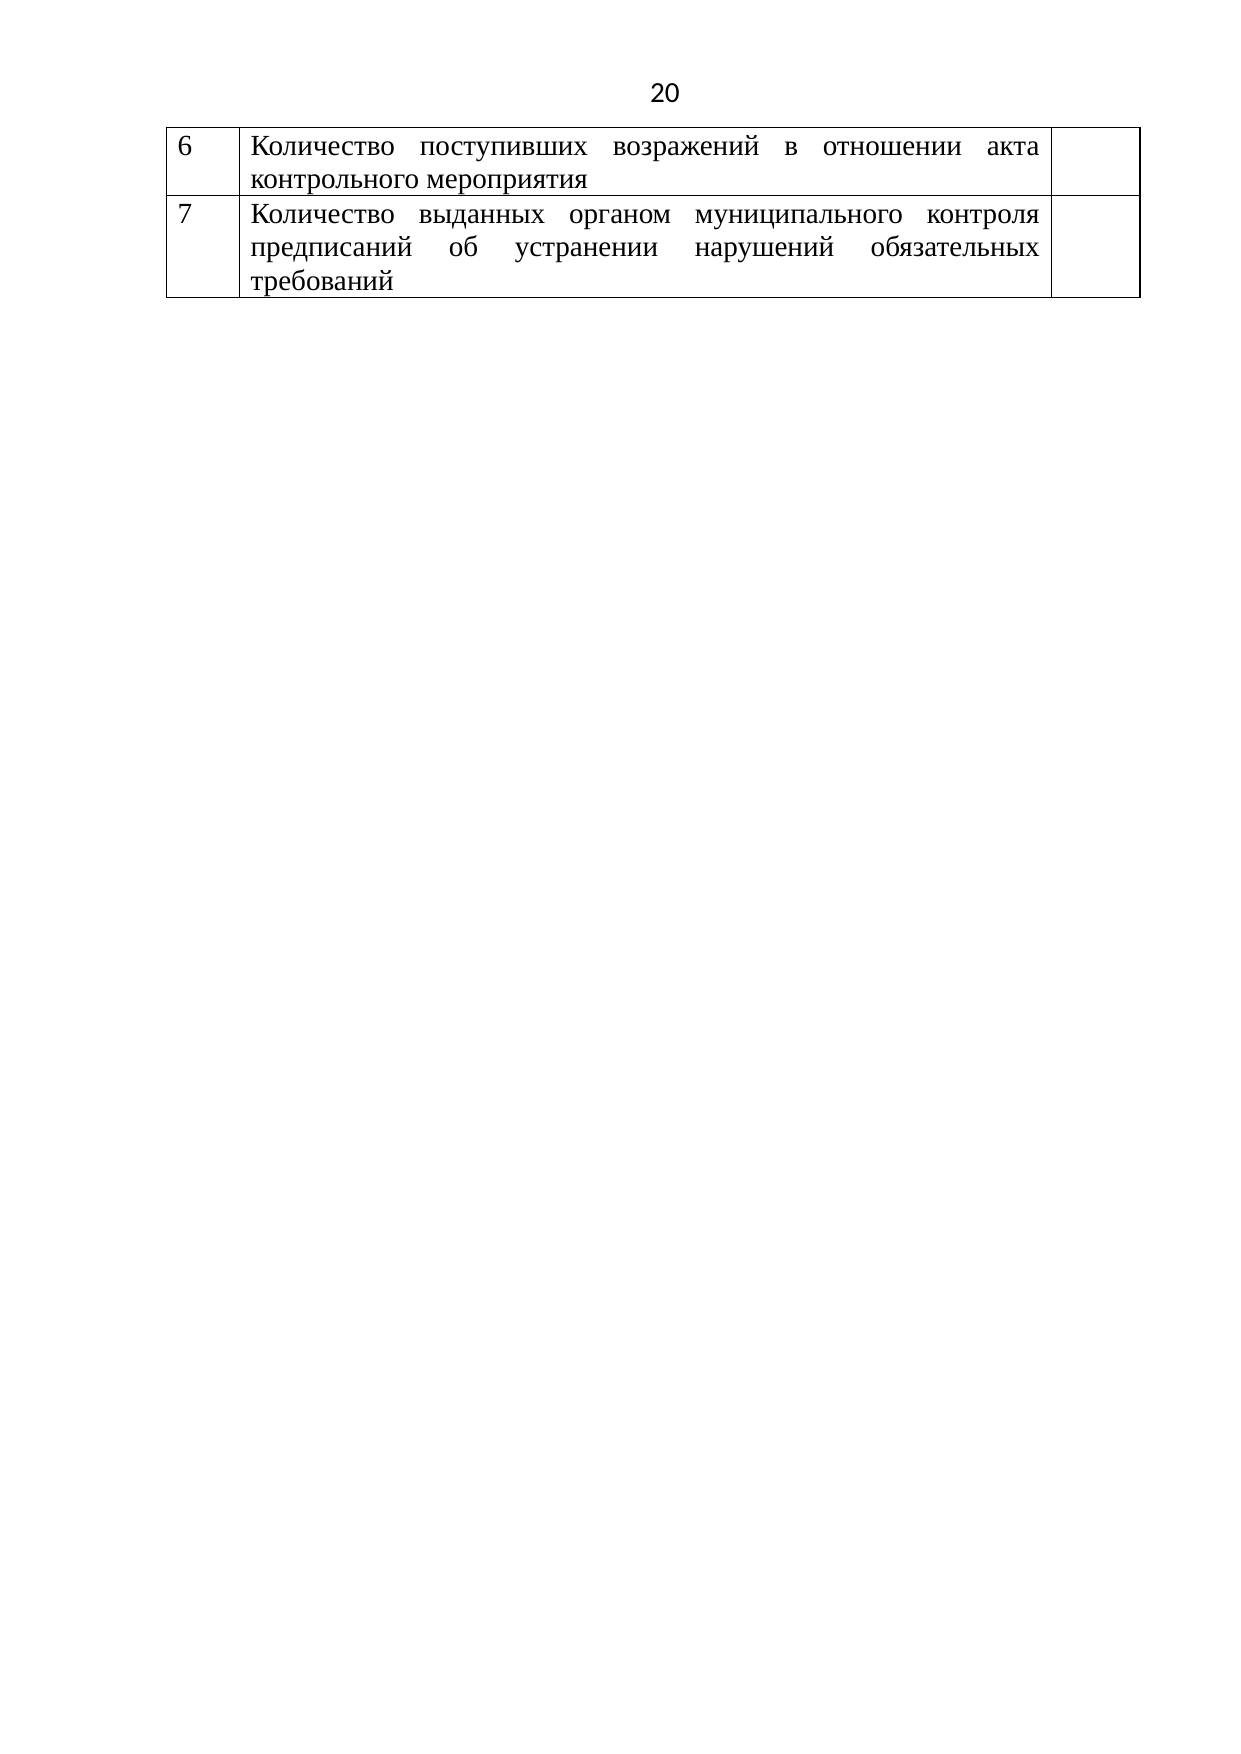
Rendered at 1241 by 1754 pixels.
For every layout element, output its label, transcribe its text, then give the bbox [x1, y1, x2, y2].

table_cell 7 [167, 196, 239, 297]
table_cell Количество поступивших возражений в отношении акта контрольного мероприятия [240, 128, 1051, 195]
table_cell [1052, 196, 1139, 297]
table_cell Количество выданных органом муниципального контроля предписаний об устранении нарушений обязательных требований [240, 196, 1051, 297]
table_cell 6 [167, 128, 239, 195]
table_cell [1052, 128, 1139, 195]
